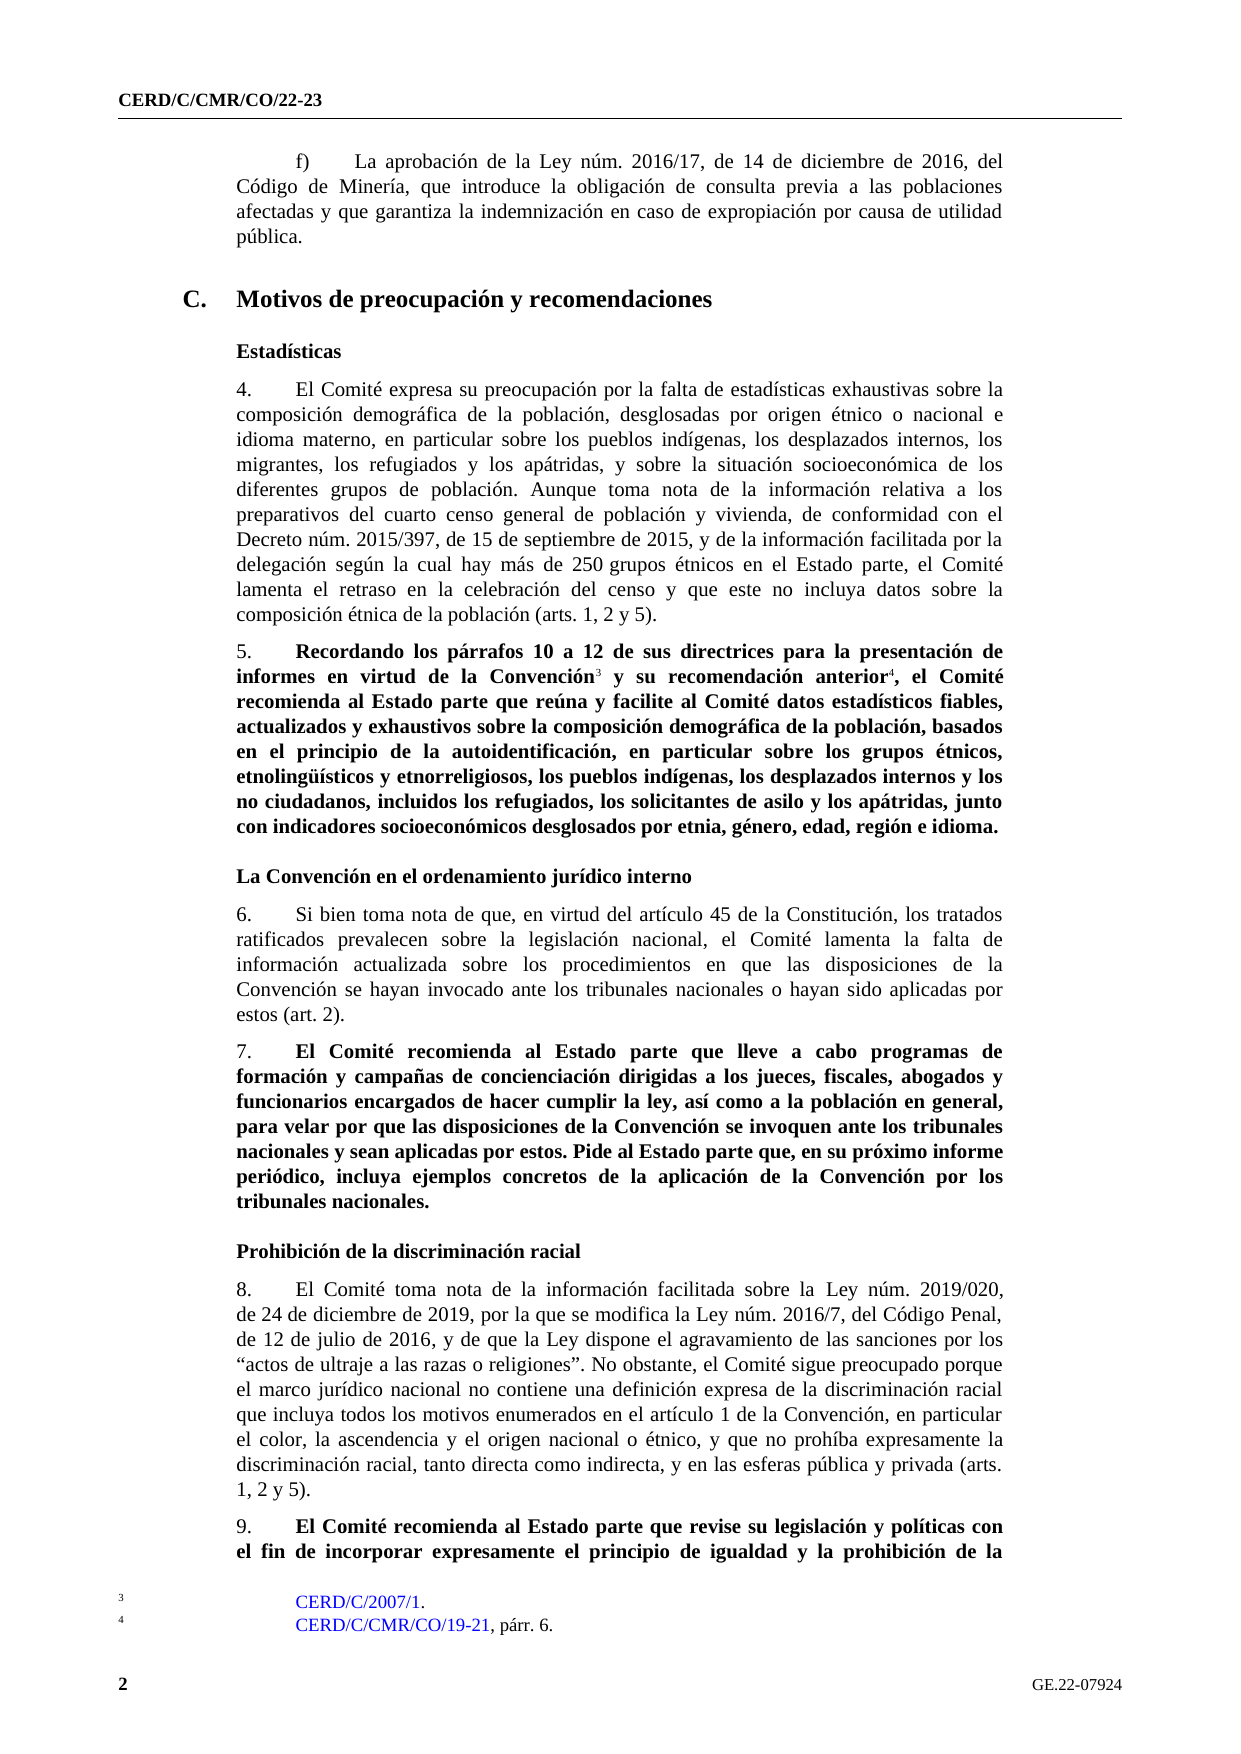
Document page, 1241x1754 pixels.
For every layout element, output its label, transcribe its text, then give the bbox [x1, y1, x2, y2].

text C. Motivos de preocupación y recomendaciones [118, 285, 1004, 313]
text 4. El Comité expresa su preocupación por la falta de estadísticas exhaustivas sobre la composición demográfica de la población, desglosadas por origen étnico o nacional e idioma materno, en particular sobre los pueblos indígenas, los desplazados internos, los migrantes, los refugiados y los apátridas, y sobre la situación socioeconómica de los diferentes grupos de población. Aunque toma nota de la información relativa a los preparativos del cuarto censo general de población y vivienda, de conformidad con el Decreto núm. 2015/397, de 15 de septiembre de 2015, y de la información facilitada por la delegación según la cual hay más de 250 grupos étnicos en el Estado parte, el Comité lamenta el retraso en la celebración del censo y que este no incluya datos sobre la composición étnica de la población (arts. 1, 2 y 5). [236, 376, 1004, 626]
text Prohibición de la discriminación racial [118, 1238, 1004, 1263]
text f) La aprobación de la Ley núm. 2016/17, de 14 de diciembre de 2016, del Código de Minería, que introduce la obligación de consulta previa a las poblaciones afectadas y que garantiza la indemnización en caso de expropiación por causa de utilidad pública. [236, 148, 1004, 248]
text 7. El Comité recomienda al Estado parte que lleve a cabo programas de formación y campañas de concienciación dirigidas a los jueces, fiscales, abogados y funcionarios encargados de hacer cumplir la ley, así como a la población en general, para velar por que las disposiciones de la Convención se invoquen ante los tribunales nacionales y sean aplicadas por estos. Pide al Estado parte que, en su próximo informe periódico, incluya ejemplos concretos de la aplicación de la Convención por los tribunales nacionales. [236, 1038, 1004, 1213]
text 6. Si bien toma nota de que, en virtud del artículo 45 de la Constitución, los tratados ratificados prevalecen sobre la legislación nacional, el Comité lamenta la falta de información actualizada sobre los procedimientos en que las disposiciones de la Convención se hayan invocado ante los tribunales nacionales o hayan sido aplicadas por estos (art. 2). [236, 901, 1004, 1026]
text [236, 1513, 1004, 1563]
text 5. Recordando los párrafos 10 a 12 de sus directrices para la presentación de informes en virtud de la Convención y su recomendación anterior, el Comité recomienda al Estado parte que reúna y facilite al Comité datos estadísticos fiables, actualizados y exhaustivos sobre la composición demográfica de la población, basados en el principio de la autoidentificación, en particular sobre los grupos étnicos, etnolingüísticos y etnorreligiosos, los pueblos indígenas, los desplazados internos y los no ciudadanos, incluidos los refugiados, los solicitantes de asilo y los apátridas, junto con indicadores socioeconómicos desglosados por etnia, género, edad, región e idioma. [236, 638, 1004, 838]
text La Convención en el ordenamiento jurídico interno [118, 863, 1004, 888]
text 8. El Comité toma nota de la información facilitada sobre la Ley núm. 2019/020, de 24 de diciembre de 2019, por la que se modifica la Ley núm. 2016/7, del Código Penal, de 12 de julio de 2016, y de que la Ley dispone el agravamiento de las sanciones por los “actos de ultraje a las razas o religiones”. No obstante, el Comité sigue preocupado porque el marco jurídico nacional no contiene una definición expresa de la discriminación racial que incluya todos los motivos enumerados en el artículo 1 de la Convención, en particular el color, la ascendencia y el origen nacional o étnico, y que no prohíba expresamente la discriminación racial, tanto directa como indirecta, y en las esferas pública y privada (arts. 1, 2 y 5). [236, 1276, 1004, 1501]
text Estadísticas [118, 338, 1004, 363]
